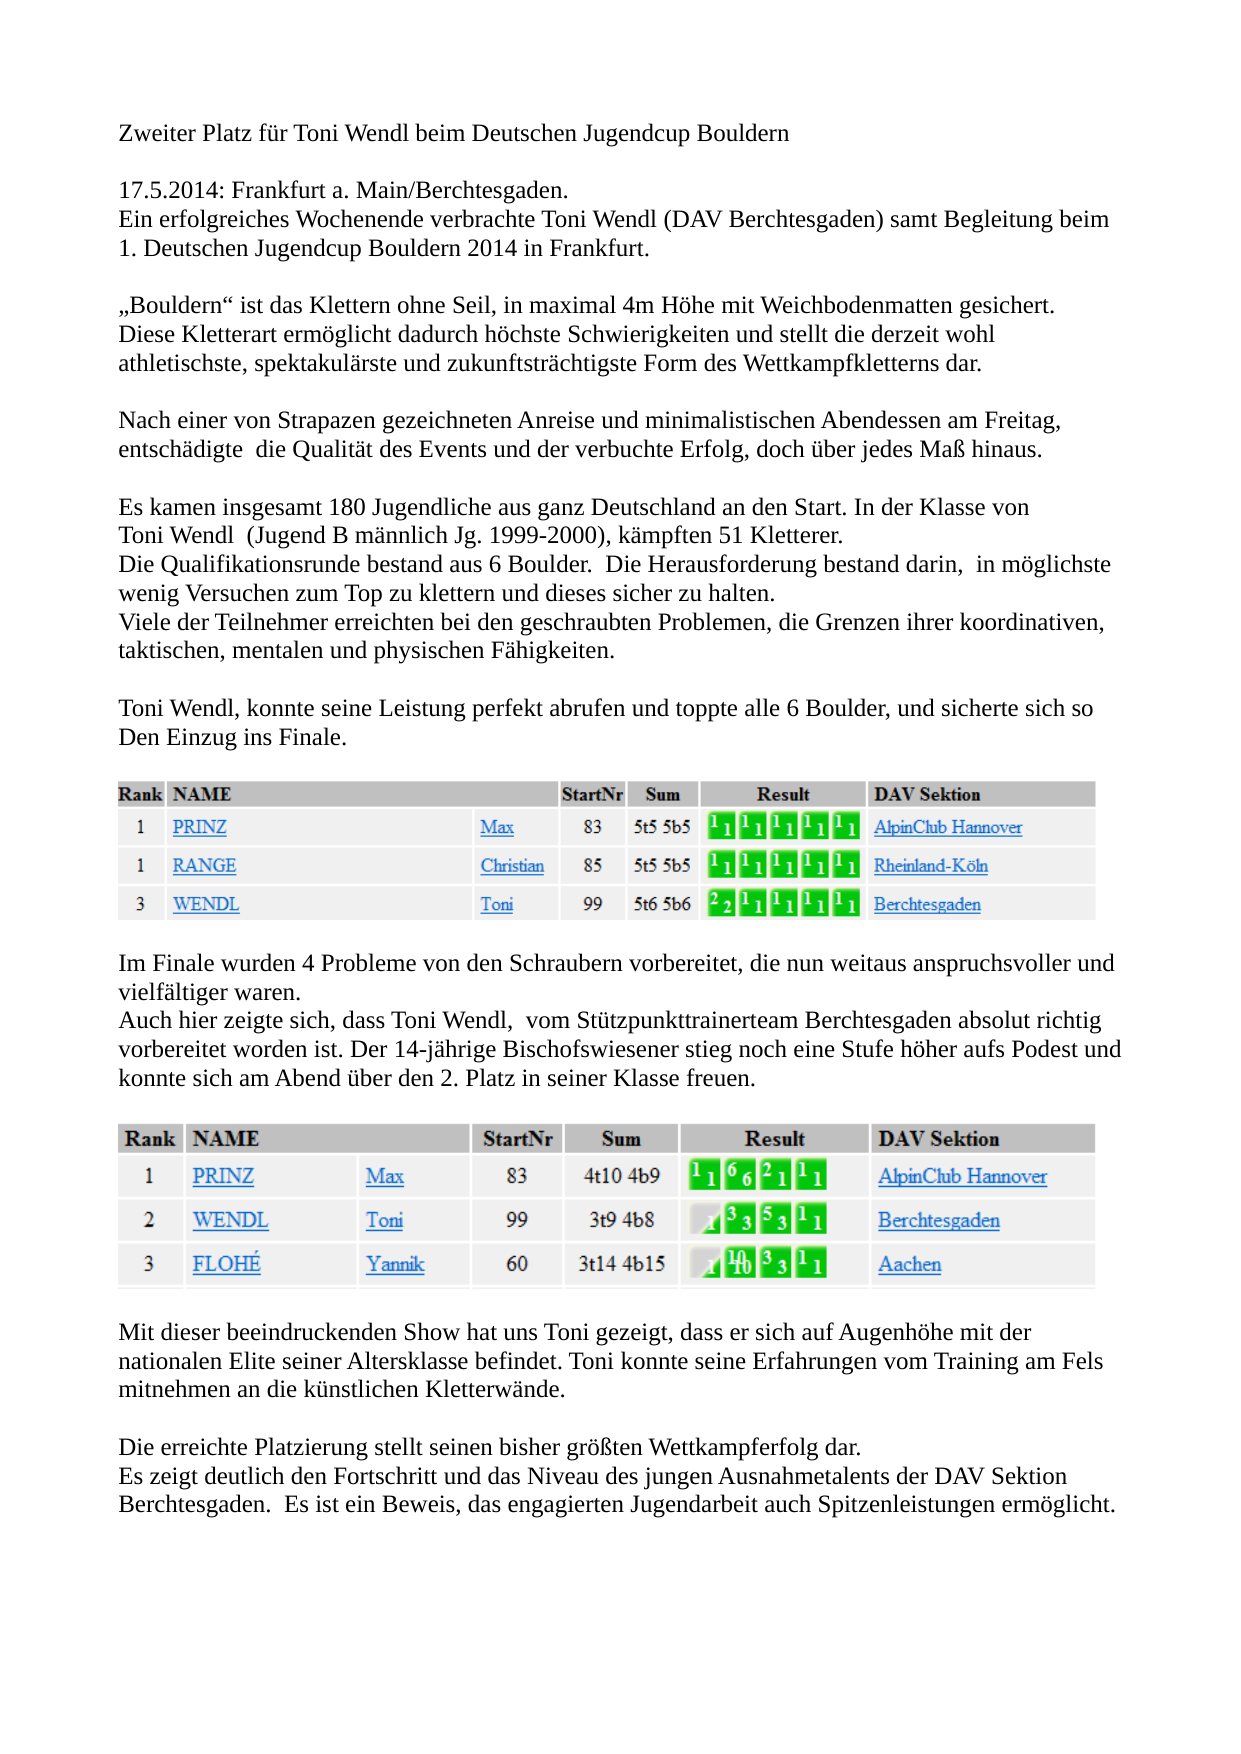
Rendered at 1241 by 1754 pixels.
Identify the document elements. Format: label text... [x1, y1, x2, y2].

text 17.5.2014: Frankfurt a. Main/Berchtesgaden. [118, 176, 1122, 204]
text Toni Wendl, konnte seine Leistung perfekt abrufen und toppte alle 6 Boulder, und sicherte sich so [118, 693, 1122, 722]
text Nach einer von Strapazen gezeichneten Anreise und minimalistischen Abendessen am Freitag, entschädigte die Qualität des Events und der verbuchte Erfolg, doch über jedes Maß hinaus. [118, 406, 1122, 463]
text Den Einzug ins Finale. [118, 722, 1122, 751]
text Es kamen insgesamt 180 Jugendliche aus ganz Deutschland an den Start. In der Klasse von [118, 492, 1122, 521]
text Zweiter Platz für Toni Wendl beim Deutschen Jugendcup Bouldern [118, 118, 1122, 147]
text Die Qualifikationsrunde bestand aus 6 Boulder. Die Herausforderung bestand darin, in möglichste wenig Versuchen zum Top zu klettern und dieses sicher zu halten. [118, 549, 1122, 607]
text mitnehmen an die künstlichen Kletterwände. [118, 1374, 1122, 1403]
text Ein erfolgreiches Wochenende verbrachte Toni Wendl (DAV Berchtesgaden) samt Begleitung beim 1. Deutschen Jugendcup Bouldern 2014 in Frankfurt. [118, 204, 1122, 262]
picture [118, 1120, 1098, 1289]
picture [118, 779, 1098, 920]
text Viele der Teilnehmer erreichten bei den geschraubten Problemen, die Grenzen ihrer koordinativen, taktischen, mentalen und physischen Fähigkeiten. [118, 607, 1122, 664]
text konnte sich am Abend über den 2. Platz in seiner Klasse freuen. [118, 1063, 1122, 1092]
text Auch hier zeigte sich, dass Toni Wendl, vom Stützpunkttrainerteam Berchtesgaden absolut richtig vorbereitet worden ist. Der 14-jährige Bischofswiesener stieg noch eine Stufe höher aufs Podest und [118, 1006, 1122, 1063]
text „Bouldern“ ist das Klettern ohne Seil, in maximal 4m Höhe mit Weichbodenmatten gesichert. [118, 291, 1122, 319]
text Im Finale wurden 4 Probleme von den Schraubern vorbereitet, die nun weitaus anspruchsvoller und vielfältiger waren. [118, 948, 1122, 1006]
text Es zeigt deutlich den Fortschritt und das Niveau des jungen Ausnahmetalents der DAV Sektion Berchtesgaden. Es ist ein Beweis, das engagierten Jugendarbeit auch Spitzenleistungen ermöglicht. [118, 1461, 1122, 1518]
text Diese Kletterart ermöglicht dadurch höchste Schwierigkeiten und stellt die derzeit wohl athletischste, spektakulärste und zukunftsträchtigste Form des Wettkampfkletterns dar. [118, 319, 1122, 377]
text Toni Wendl (Jugend B männlich Jg. 1999-2000), kämpften 51 Kletterer. [118, 521, 1122, 549]
text Mit dieser beeindruckenden Show hat uns Toni gezeigt, dass er sich auf Augenhöhe mit der nationalen Elite seiner Altersklasse befindet. Toni konnte seine Erfahrungen vom Training am Fels [118, 1317, 1122, 1374]
text Die erreichte Platzierung stellt seinen bisher größten Wettkampferfolg dar. [118, 1432, 1122, 1461]
